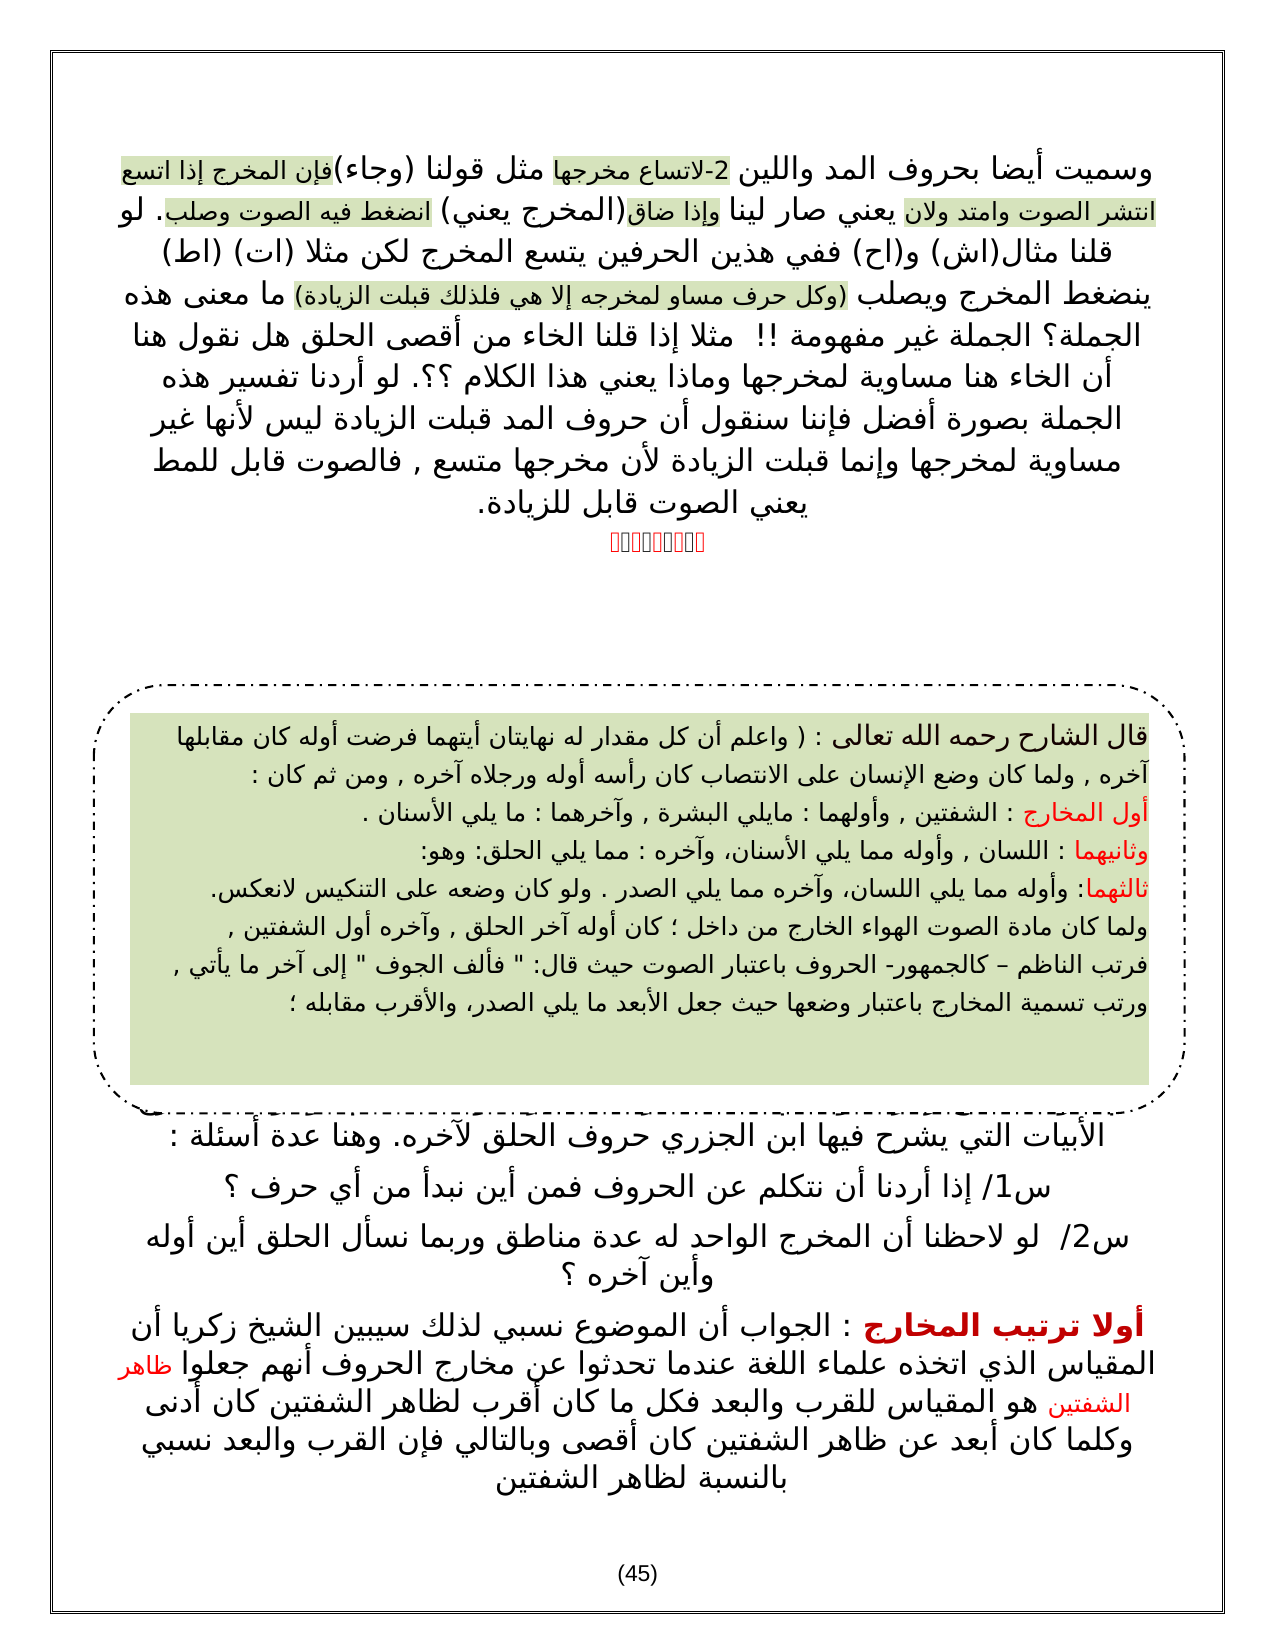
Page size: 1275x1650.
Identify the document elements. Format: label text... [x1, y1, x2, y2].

text وسميت أيضا بحروف المد واللين 2-لاتساع مخرجها مثل قولنا (وجاء)فإن المخرج إذا اتسع انتشر الصوت وامتد ولان يعني صار لينا وإذا ضاق(المخرج يعني) انضغط فيه الصوت وصلب. لو قلنا مثال(اش) و(اح) ففي هذين الحرفين يتسع المخرج لكن مثلا (ات) (اط) ينضغط المخرج ويصلب (وكل حرف مساو لمخرجه إلا هي فلذلك قبلت الزيادة) ما معنى هذه الجملة؟ الجملة غير مفهومة !! مثلا إذا قلنا الخاء من أقصى الحلق هل نقول هنا أن الخاء هنا مساوية لمخرجها وماذا يعني هذا الكلام ؟؟. لو أردنا تفسير هذه الجملة بصورة أفضل فإننا سنقول أن حروف المد قبلت الزيادة ليس لأنها غير مساوية لمخرجها وإنما قبلت الزيادة لأن مخرجها متسع , فالصوت قابل للمط يعني الصوت قابل للزيادة. [118, 150, 1157, 559]
text أولا ترتيب المخارج : الجواب أن الموضوع نسبي لذلك سيبين الشيخ زكريا أن المقياس الذي اتخذه علماء اللغة عندما تحدثوا عن مخارج الحروف أنهم جعلوا ظاهر الشفتين هو المقياس للقرب والبعد فكل ما كان أقرب لظاهر الشفتين كان أدنى وكلما كان أبعد عن ظاهر الشفتين كان أقصى وبالتالي فإن القرب والبعد نسبي بالنسبة لظاهر الشفتين [118, 1305, 1157, 1496]
text س1/ إذا أردنا أن نتكلم عن الحروف فمن أين نبدأ من أي حرف ؟ [118, 1166, 1157, 1204]
text ثم يقول الشيخ زكريا( واعلم أن كل حرف مقداره) وهذا الكلام هو توطئة لشرح الأبيات التي يشرح فيها ابن الجزري حروف الحلق لآخره. وهنا عدة أسئلة : [118, 1098, 1157, 1154]
text س2/ لو لاحظنا أن المخرج الواحد له عدة مناطق وربما نسأل الحلق أين أوله وأين آخره ؟ [118, 1217, 1157, 1293]
